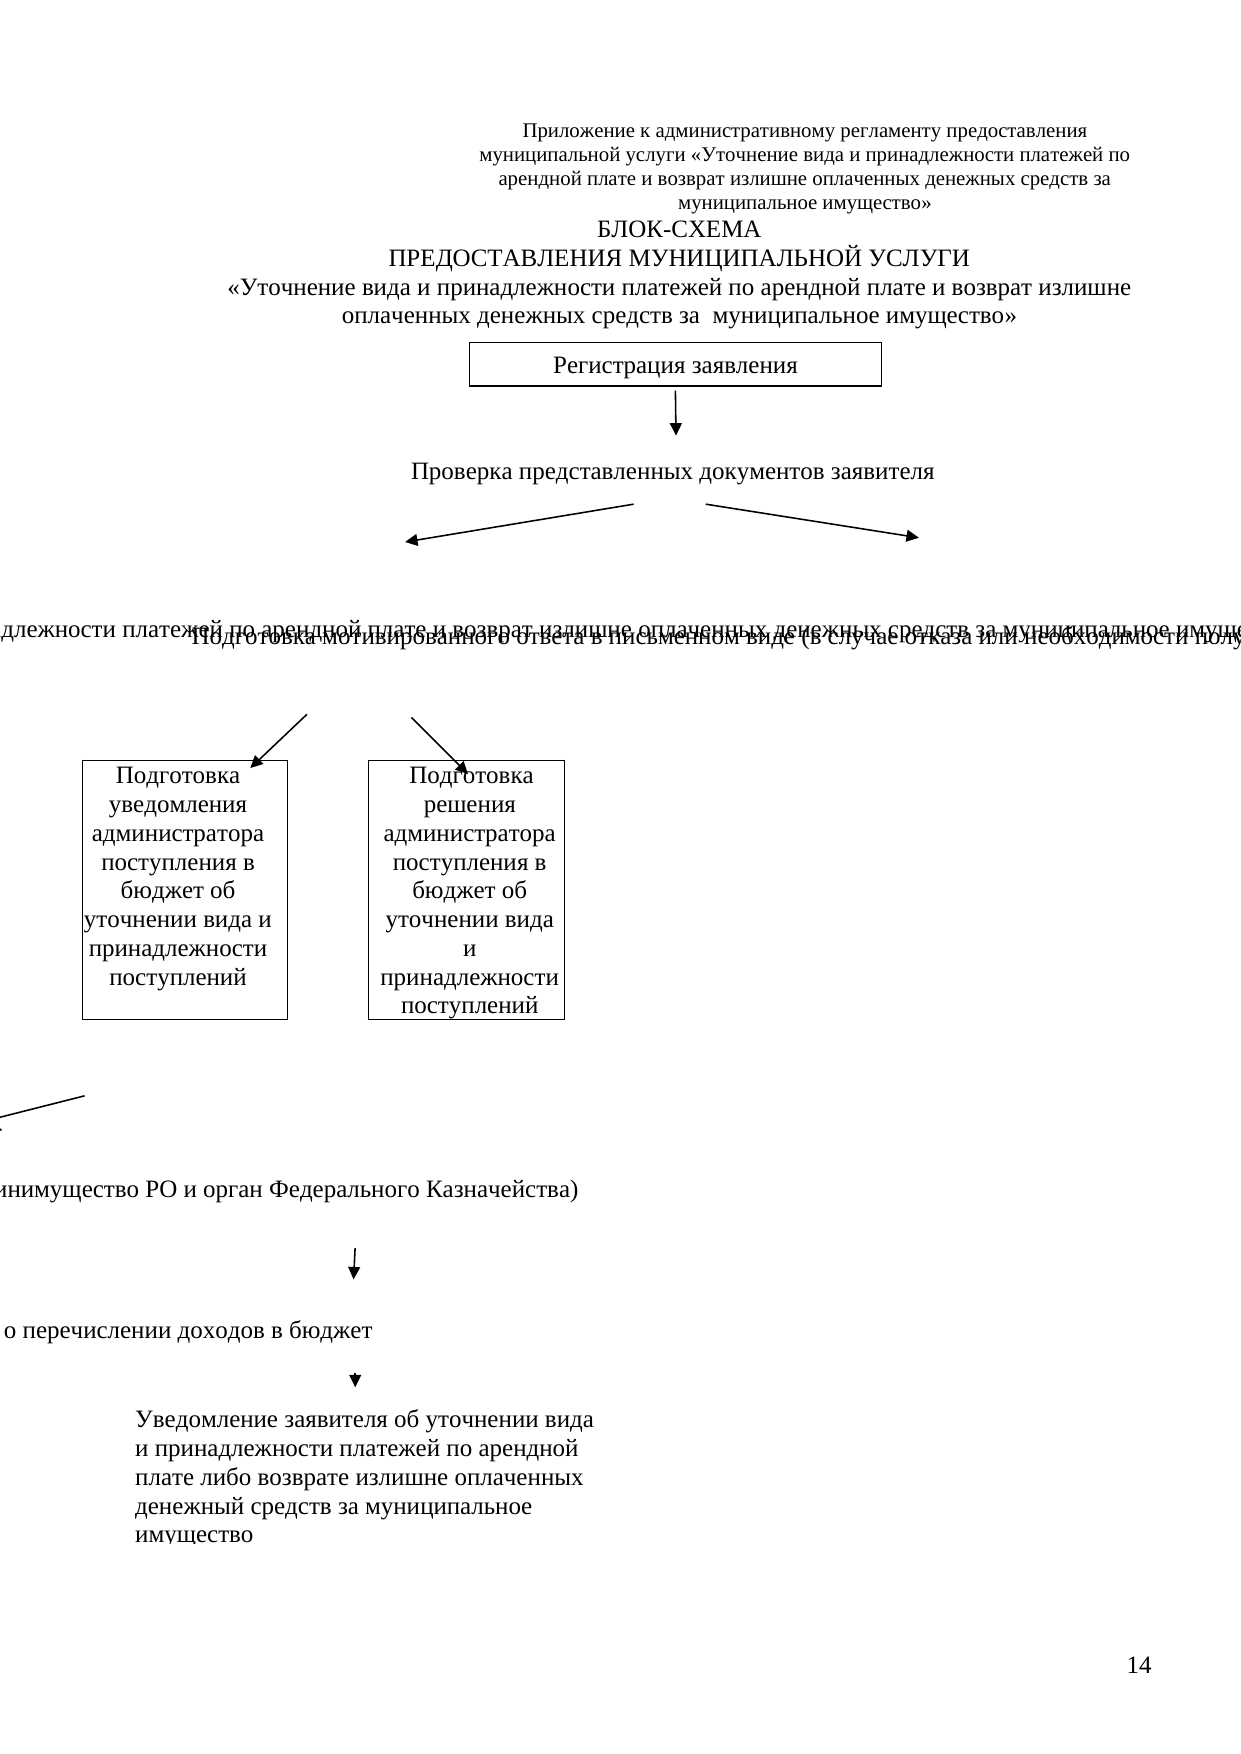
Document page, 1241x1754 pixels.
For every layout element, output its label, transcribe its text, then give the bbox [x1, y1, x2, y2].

text Приложение к административному регламенту предоставления муниципальной услуги «Уточнение вида и принадлежности платежей по арендной плате и возврат излишне оплаченных денежных средств за муниципальное имущество» [458, 118, 1152, 214]
text блок-схема [207, 214, 1152, 243]
text «Уточнение вида и принадлежности платежей по арендной плате и возврат излишне оплаченных денежных средств за муниципальное имущество» [207, 272, 1152, 329]
text предоставления МУНИЦИПАЛЬНОЙ услуги [207, 243, 1152, 272]
